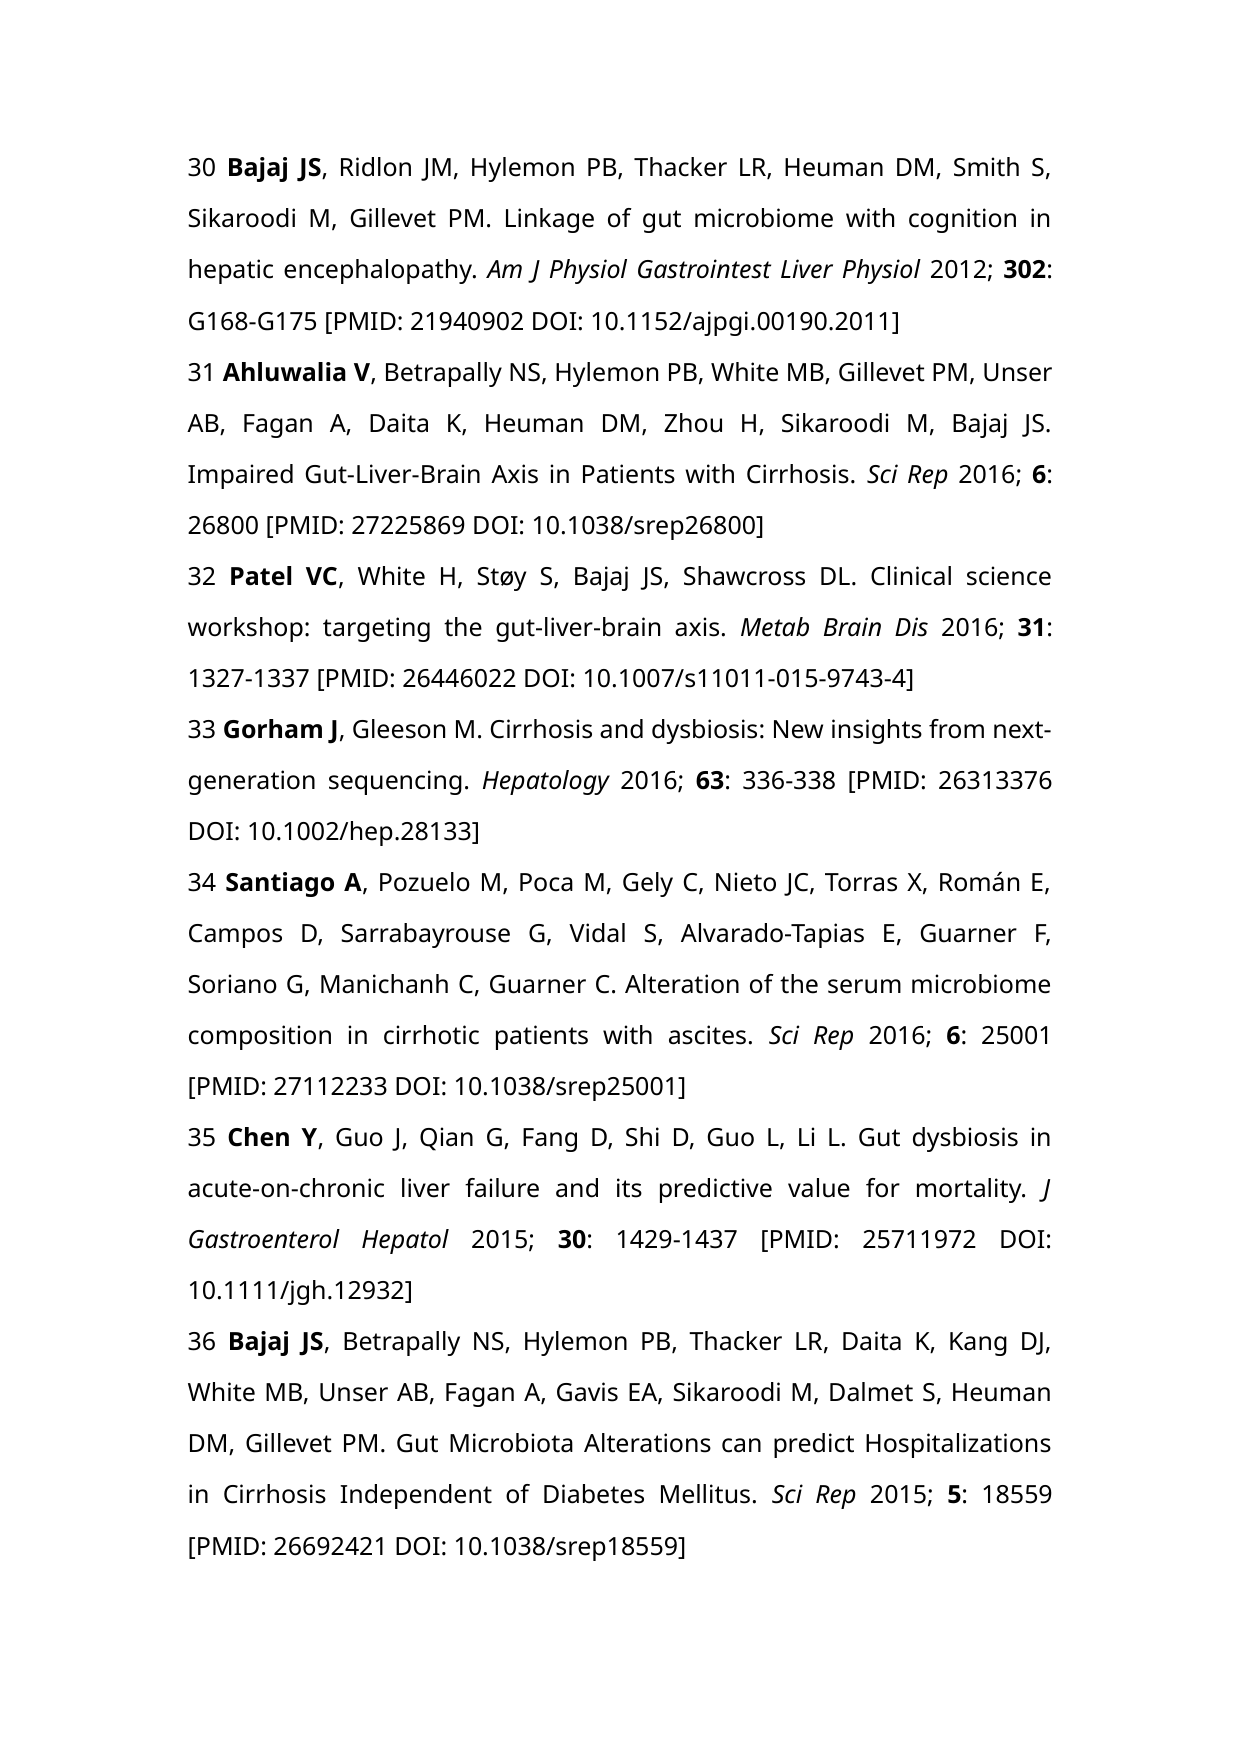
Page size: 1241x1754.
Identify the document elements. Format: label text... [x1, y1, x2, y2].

text 36 Bajaj JS, Betrapally NS, Hylemon PB, Thacker LR, Daita K, Kang DJ, White MB, Unser AB, Fagan A, Gavis EA, Sikaroodi M, Dalmet S, Heuman DM, Gillevet PM. Gut Microbiota Alterations can predict Hospitalizations in Cirrhosis Independent of Diabetes Mellitus. Sci Rep 2015; 5: 18559 [PMID: 26692421 DOI: 10.1038/srep18559] [187, 1324, 1053, 1562]
text 31 Ahluwalia V, Betrapally NS, Hylemon PB, White MB, Gillevet PM, Unser AB, Fagan A, Daita K, Heuman DM, Zhou H, Sikaroodi M, Bajaj JS. Impaired Gut-Liver-Brain Axis in Patients with Cirrhosis. Sci Rep 2016; 6: 26800 [PMID: 27225869 DOI: 10.1038/srep26800] [187, 354, 1053, 541]
text 32 Patel VC, White H, Støy S, Bajaj JS, Shawcross DL. Clinical science workshop: targeting the gut-liver-brain axis. Metab Brain Dis 2016; 31: 1327-1337 [PMID: 26446022 DOI: 10.1007/s11011-015-9743-4] [187, 558, 1053, 694]
text 35 Chen Y, Guo J, Qian G, Fang D, Shi D, Guo L, Li L. Gut dysbiosis in acute-on-chronic liver failure and its predictive value for mortality. J Gastroenterol Hepatol 2015; 30: 1429-1437 [PMID: 25711972 DOI: 10.1111/jgh.12932] [187, 1120, 1053, 1307]
text 34 Santiago A, Pozuelo M, Poca M, Gely C, Nieto JC, Torras X, Román E, Campos D, Sarrabayrouse G, Vidal S, Alvarado-Tapias E, Guarner F, Soriano G, Manichanh C, Guarner C. Alteration of the serum microbiome composition in cirrhotic patients with ascites. Sci Rep 2016; 6: 25001 [PMID: 27112233 DOI: 10.1038/srep25001] [187, 864, 1053, 1103]
text 33 Gorham J, Gleeson M. Cirrhosis and dysbiosis: New insights from next-generation sequencing. Hepatology 2016; 63: 336-338 [PMID: 26313376 DOI: 10.1002/hep.28133] [187, 711, 1053, 848]
text 30 Bajaj JS, Ridlon JM, Hylemon PB, Thacker LR, Heuman DM, Smith S, Sikaroodi M, Gillevet PM. Linkage of gut microbiome with cognition in hepatic encephalopathy. Am J Physiol Gastrointest Liver Physiol 2012; 302: G168-G175 [PMID: 21940902 DOI: 10.1152/ajpgi.00190.2011] [187, 150, 1053, 337]
